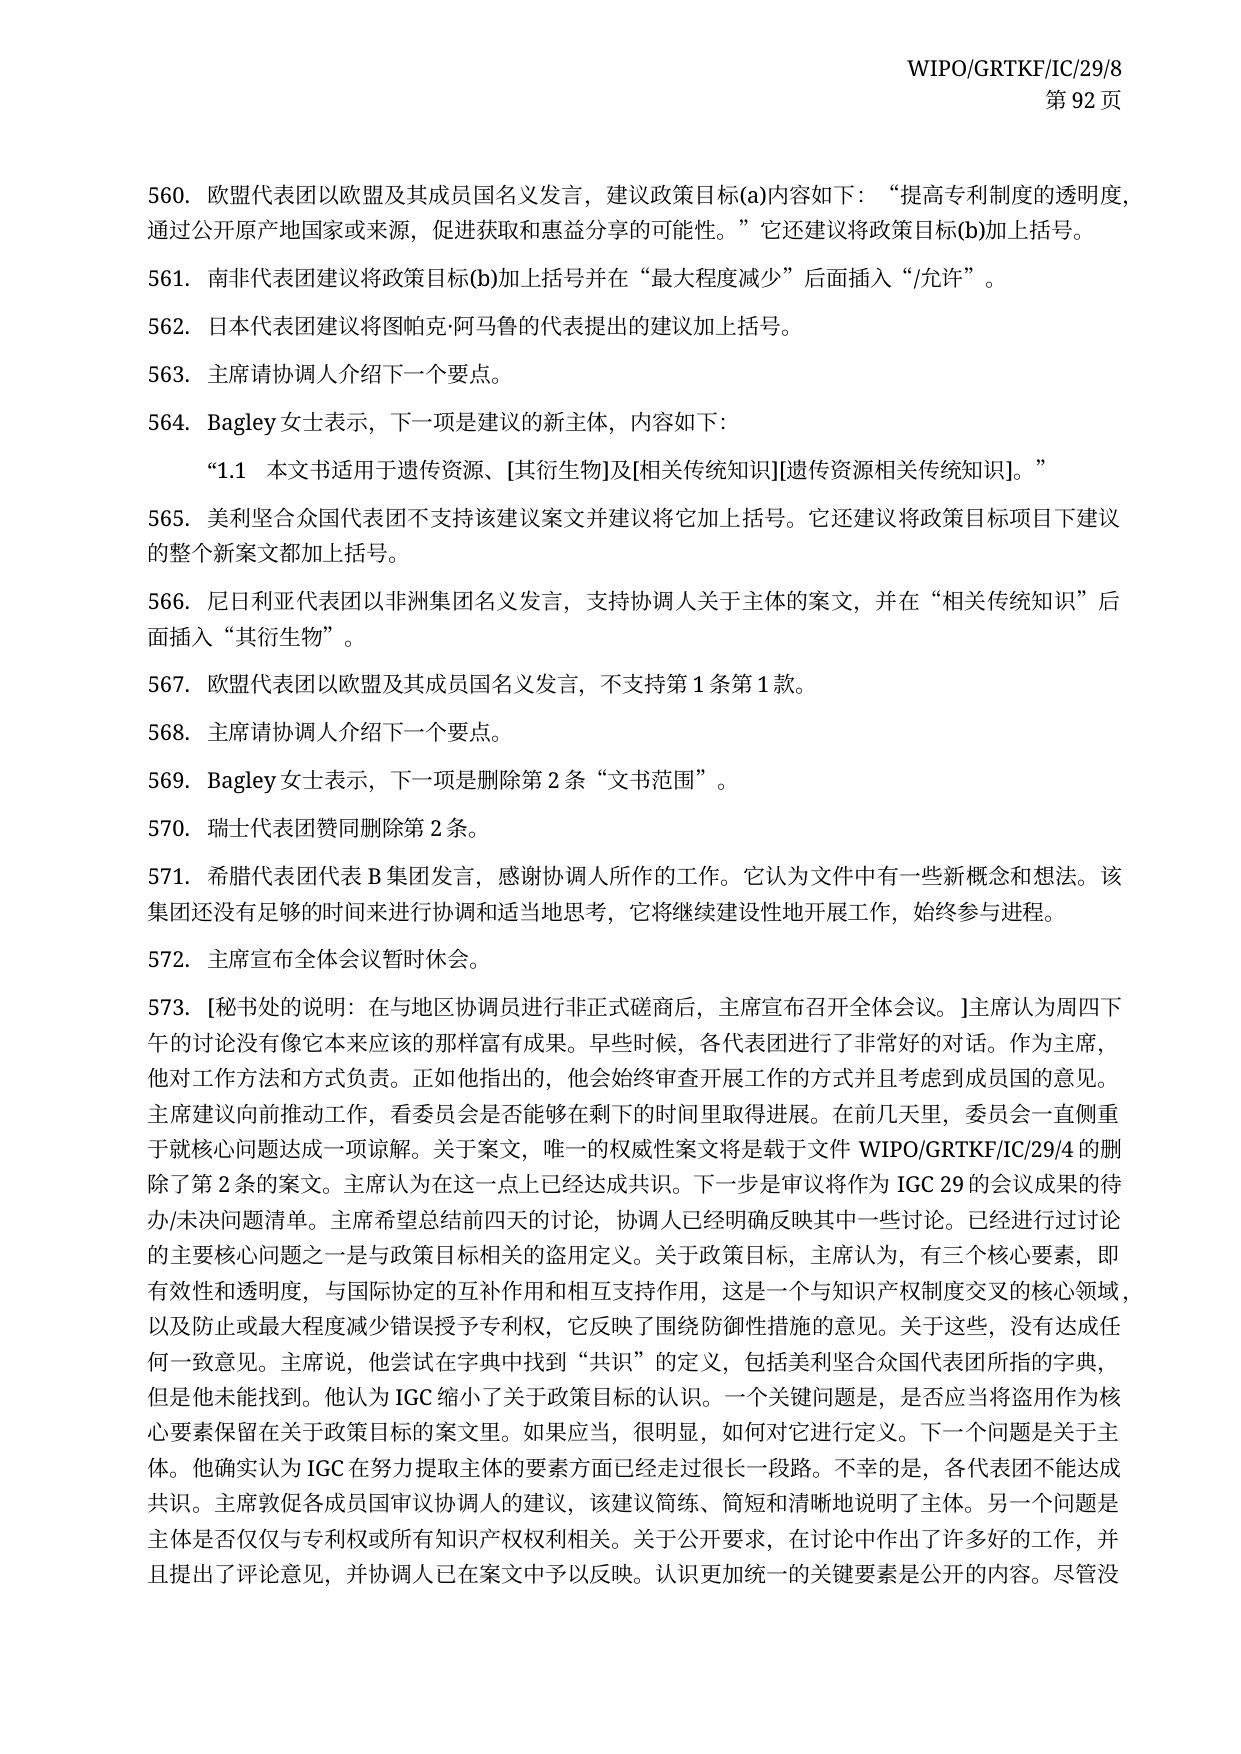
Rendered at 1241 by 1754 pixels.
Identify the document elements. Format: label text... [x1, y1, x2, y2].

list Bagley女士表示，下一项是建议的新主体，内容如下： [148, 401, 1122, 437]
list 南非代表团建议将政策目标(b)加上括号并在“最大程度减少”后面插入“/允许”。 [148, 257, 1122, 293]
list 尼日利亚代表团以非洲集团名义发言，支持协调人关于主体的案文，并在“相关传统知识”后面插入“其衍生物”。 [148, 580, 1122, 651]
list 瑞士代表团赞同删除第2条。 [148, 807, 1122, 843]
list 欧盟代表团以欧盟及其成员国名义发言，不支持第1条第1款。 [148, 664, 1122, 699]
list 日本代表团建议将图帕克·阿马鲁的代表提出的建议加上括号。 [148, 305, 1122, 341]
list 主席请协调人介绍下一个要点。 [148, 353, 1122, 389]
list Bagley女士表示，下一项是删除第2条“文书范围”。 [148, 759, 1122, 795]
list 希腊代表团代表B集团发言，感谢协调人所作的工作。它认为文件中有一些新概念和想法。该集团还没有足够的时间来进行协调和适当地思考，它将继续建设性地开展工作，始终参与进程。 [148, 855, 1122, 926]
list 主席宣布全体会议暂时休会。 [148, 939, 1122, 974]
text “1.1 本文书适用于遗传资源、[其衍生物]及[相关传统知识][遗传资源相关传统知识]。” [207, 449, 1122, 484]
list 主席请协调人介绍下一个要点。 [148, 712, 1122, 747]
list 欧盟代表团以欧盟及其成员国名义发言，建议政策目标(a)内容如下：“提高专利制度的透明度，通过公开原产地国家或来源，促进获取和惠益分享的可能性。”它还建议将政策目标(b)加上括号。 [148, 174, 1122, 245]
list 美利坚合众国代表团不支持该建议案文并建议将它加上括号。它还建议将政策目标项目下建议的整个新案文都加上括号。 [148, 497, 1122, 568]
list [148, 987, 1122, 1589]
